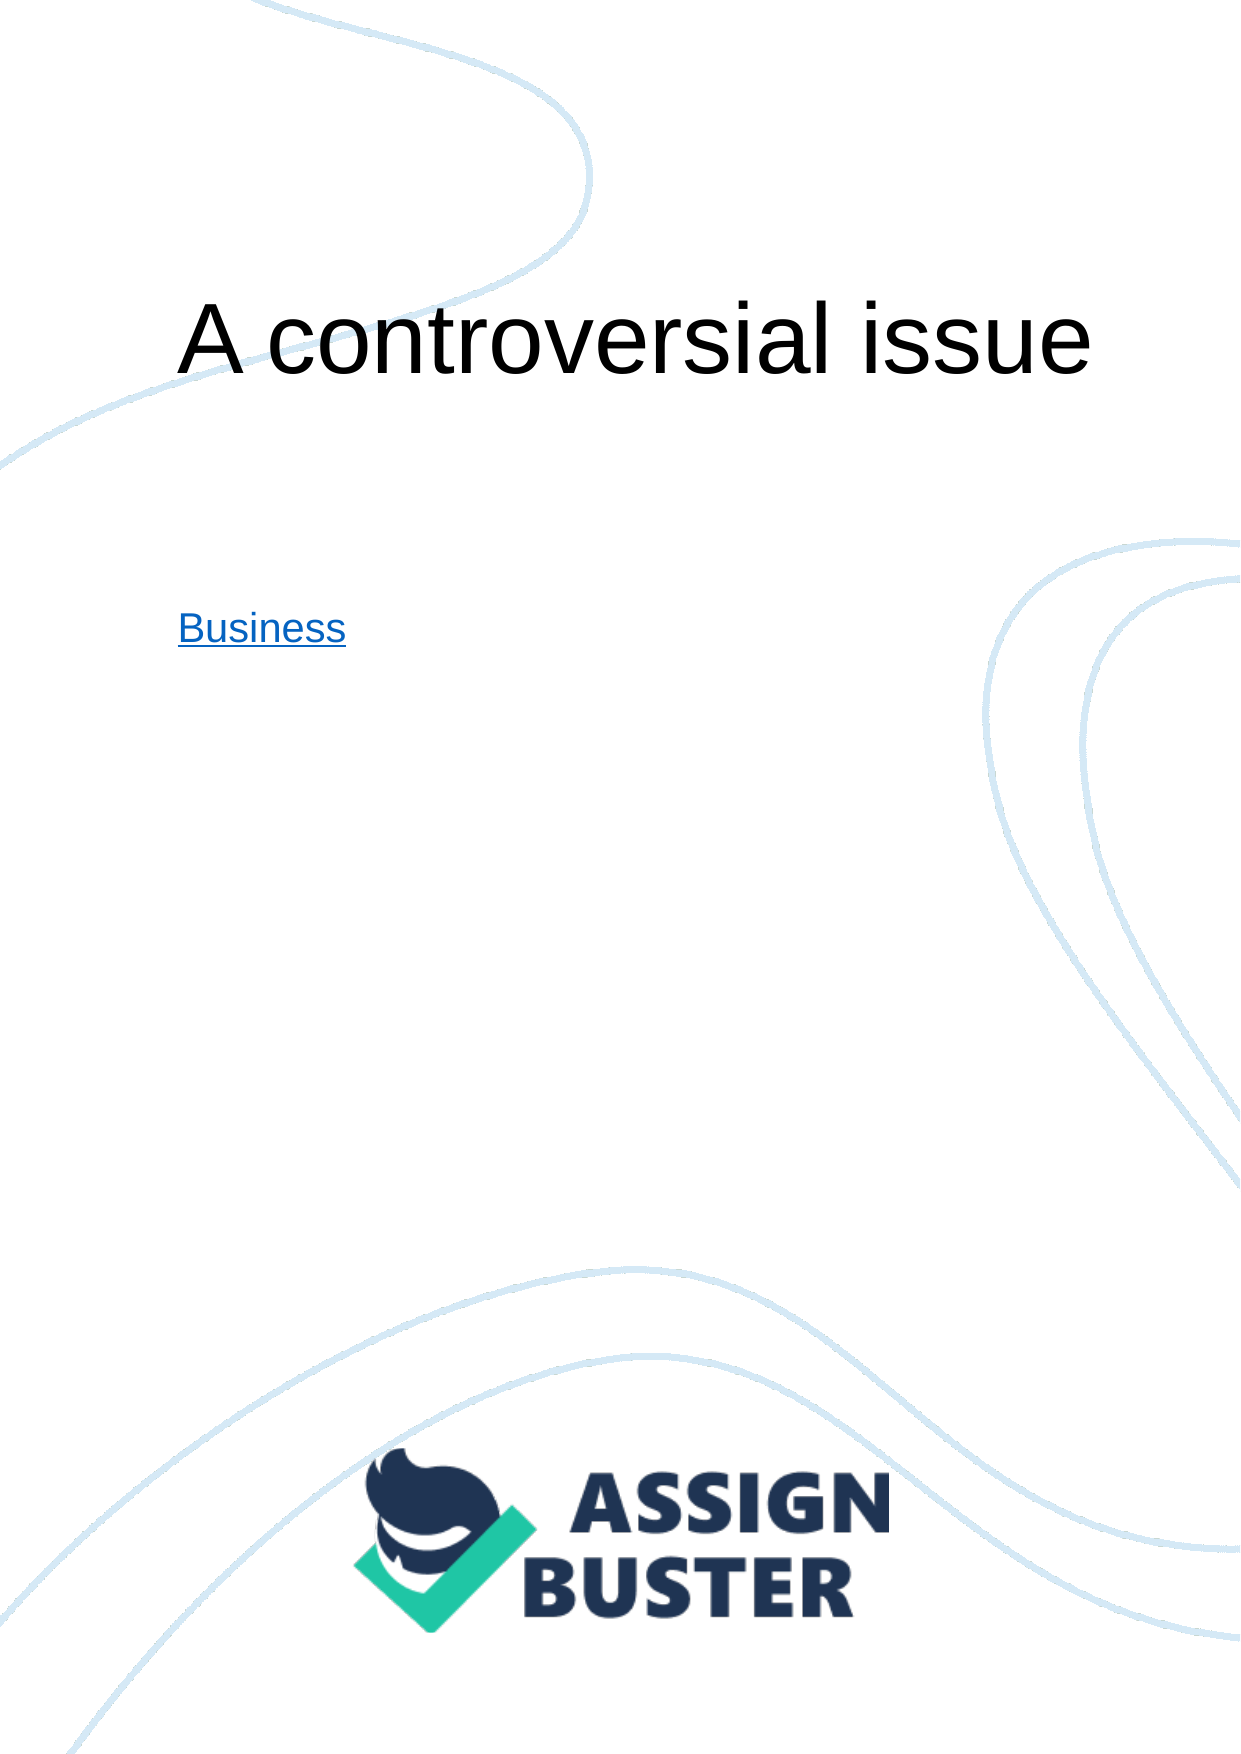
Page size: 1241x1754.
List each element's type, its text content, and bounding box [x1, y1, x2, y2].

picture [0, 0, 1241, 1754]
text Business [177, 604, 1152, 652]
subtitle A controversial issue [177, 279, 1152, 394]
